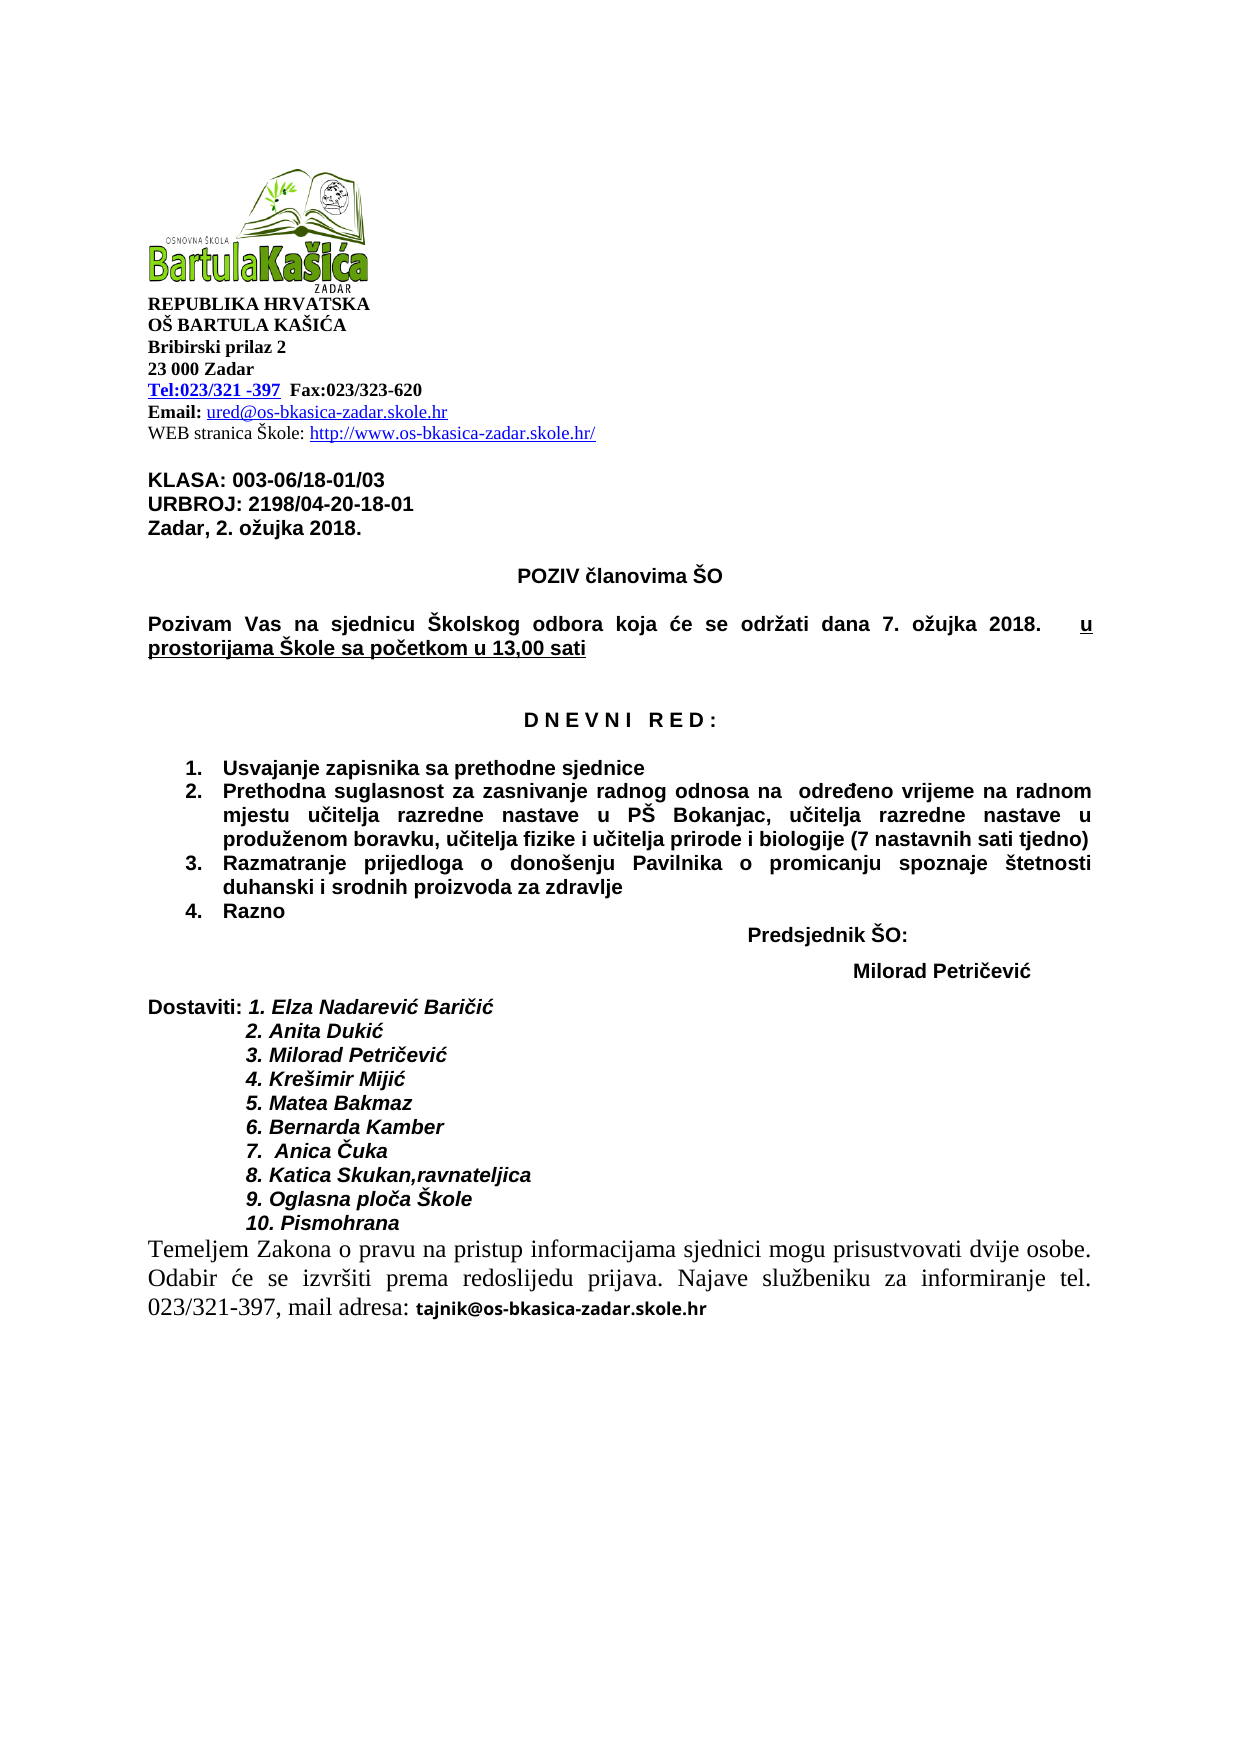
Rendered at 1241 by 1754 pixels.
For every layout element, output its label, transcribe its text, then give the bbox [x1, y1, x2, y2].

list Prethodna suglasnost za zasnivanje radnog odnosa na određeno vrijeme na radnom mjestu učitelja razredne nastave u PŠ Bokanjac, učitelja razredne nastave u produženom boravku, učitelja fizike i učitelja prirode i biologije (7 nastavnih sati tjedno) [185, 779, 1093, 851]
text 5. Matea Bakmaz [148, 1091, 1093, 1115]
text WEB stranica Škole: http://www.os-bkasica-zadar.skole.hr/ [148, 422, 1093, 444]
text D N E V N I R E D : [148, 707, 1093, 731]
text Pozivam Vas na sjednicu Školskog odbora koja će se održati dana 7. ožujka 2018. u prostorijama Škole sa početkom u 13,00 sati [148, 612, 1093, 659]
text OŠ BARTULA KAŠIĆA [148, 314, 1093, 336]
list Razno [185, 899, 1093, 923]
text REPUBLIKA HRVATSKA [148, 293, 1093, 314]
text 8. Katica Skukan,ravnateljica [148, 1163, 1093, 1187]
list Predsjednik ŠO: [223, 923, 1093, 947]
list Razmatranje prijedloga o donošenju Pavilnika o promicanju spoznaje štetnosti duhanski i srodnih proizvoda za zdravlje [185, 851, 1093, 899]
text Bribirski prilaz 2 [148, 336, 1093, 357]
text 23 000 Zadar [148, 357, 1093, 379]
text Dostaviti: 1. Elza Nadarević Baričić [148, 995, 1093, 1019]
text 3. Milorad Petričević [148, 1043, 1093, 1067]
text 2. Anita Dukić [148, 1019, 1093, 1043]
picture [147, 169, 368, 293]
text 6. Bernarda Kamber [148, 1115, 1093, 1139]
text Tel:023/321 -397 Fax:023/323-620 [148, 379, 1093, 401]
list Milorad Petričević [223, 959, 1093, 983]
text KLASA: 003-06/18-01/03 [148, 468, 1093, 492]
text 7. Anica Čuka [148, 1139, 1093, 1163]
text URBROJ: 2198/04-20-18-01 [148, 492, 1093, 516]
text 4. Krešimir Mijić [148, 1067, 1093, 1091]
text Email: ured@os-bkasica-zadar.skole.hr [148, 401, 1093, 422]
text 10. Pismohrana [148, 1211, 1093, 1234]
subtitle POZIV članovima ŠO [148, 564, 1093, 588]
list Usvajanje zapisnika sa prethodne sjednice [185, 755, 1093, 779]
text Temeljem Zakona o pravu na pristup informacijama sjednici mogu prisustvovati dvije osobe. Odabir će se izvršiti prema redoslijedu prijava. Najave službeniku za informiranje tel. 023/321-397, mail adresa: tajnik@os-bkasica-zadar.skole.hr [148, 1234, 1093, 1321]
text Zadar, 2. ožujka 2018. [148, 516, 1093, 540]
text 9. Oglasna ploča Škole [148, 1187, 1093, 1211]
